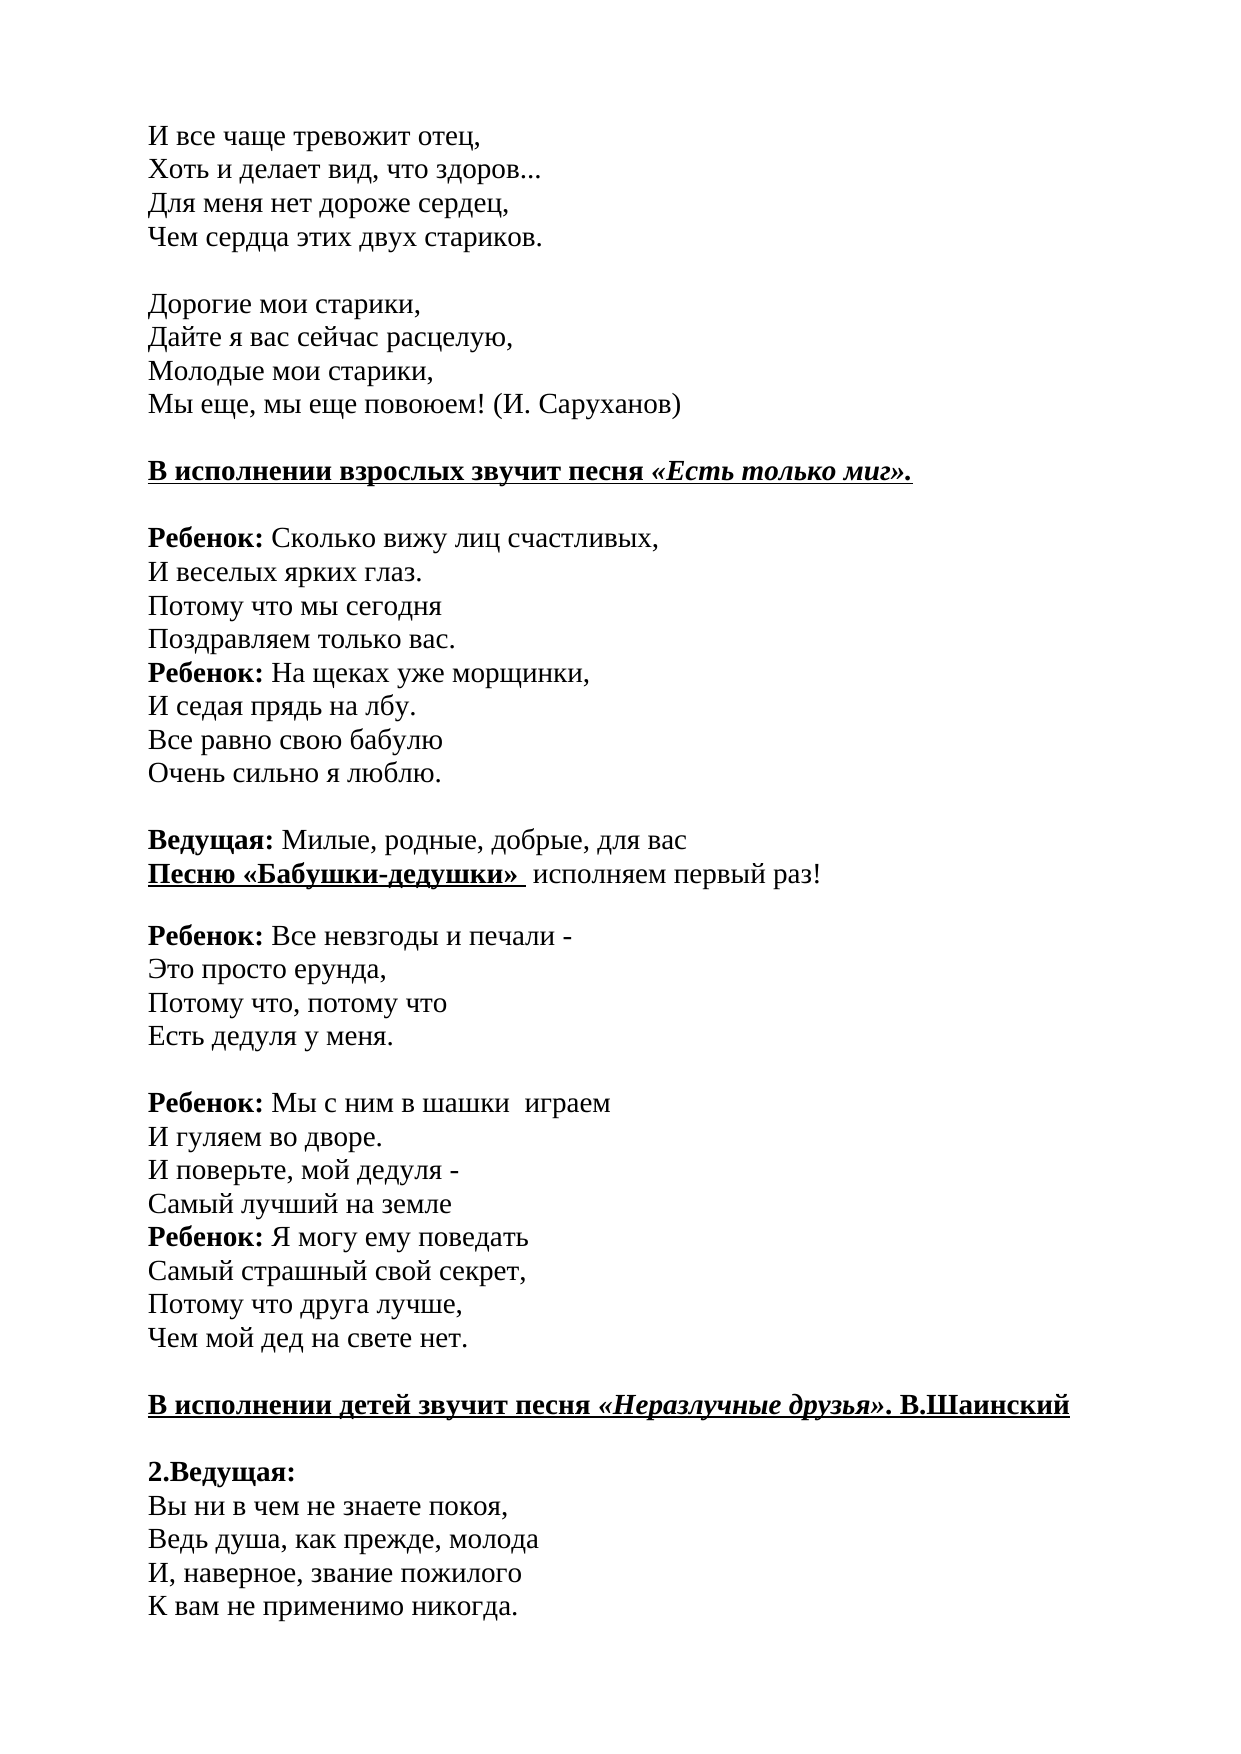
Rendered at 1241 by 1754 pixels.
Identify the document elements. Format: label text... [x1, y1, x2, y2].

text Песню «Бабушки-дедушки» исполняем первый раз! [148, 856, 1152, 918]
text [148, 118, 1152, 856]
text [148, 918, 1152, 1622]
